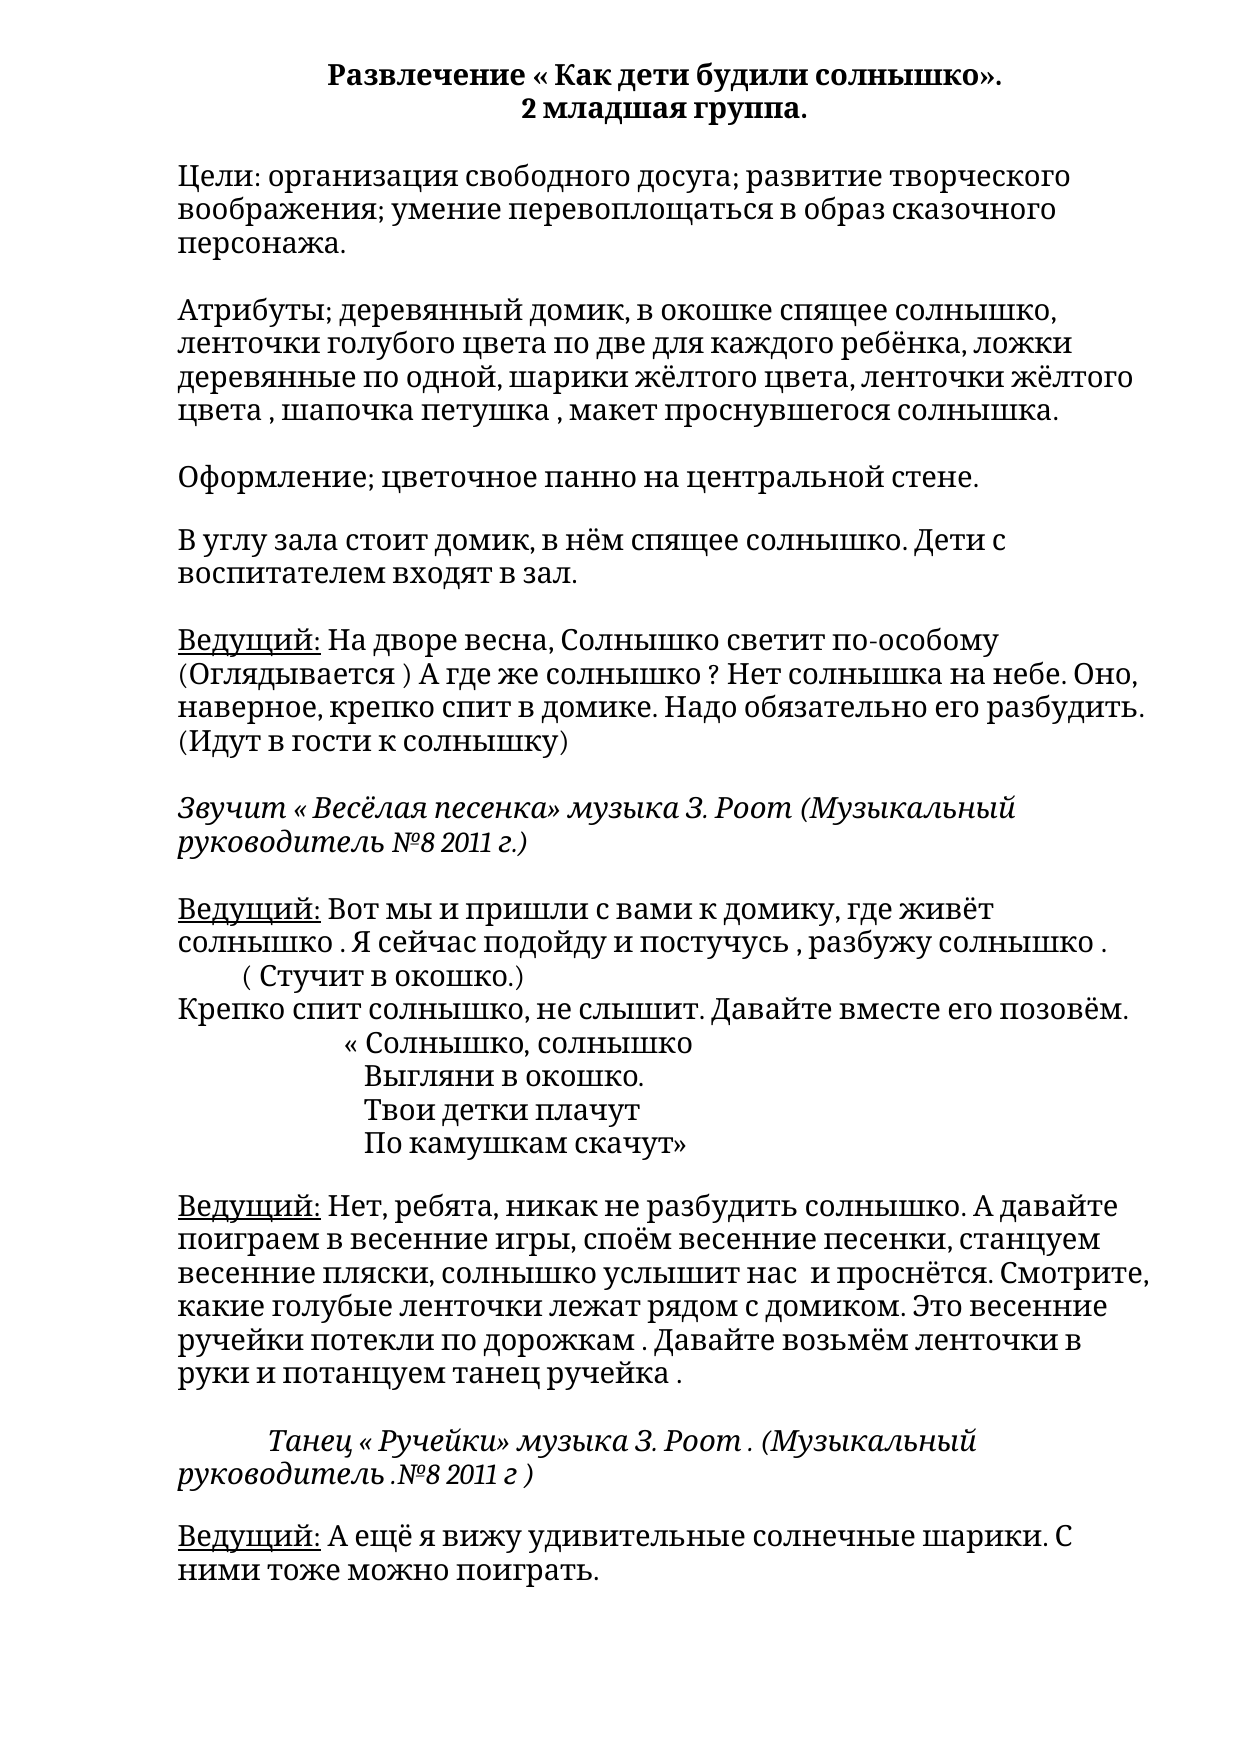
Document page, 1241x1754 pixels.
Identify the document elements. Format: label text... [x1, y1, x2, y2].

text Звучит « Весёлая песенка» музыка З. Роот (Музыкальный руководитель №8 2011 г.) [177, 792, 1152, 859]
text Цели: организация свободного досуга; развитие творческого воображения; умение перевоплощаться в образ сказочного персонажа. [177, 160, 1152, 260]
text В углу зала стоит домик, в нём спящее солнышко. Дети с воспитателем входят в зал. [177, 524, 1152, 591]
text Крепко спит солнышко, не слышит. Давайте вместе его позовём. [177, 993, 1152, 1027]
text Ведущий: Вот мы и пришли с вами к домику, где живёт солнышко . Я сейчас подойду и постучусь , разбужу солнышко . [177, 893, 1152, 960]
text По камушкам скачут» [177, 1128, 1152, 1161]
text Ведущий: А ещё я вижу удивительные солнечные шарики. С ними тоже можно поиграть. [177, 1521, 1152, 1588]
text Танец « Ручейки» музыка З. Роот . (Музыкальный руководитель .№8 2011 г ) [177, 1425, 1152, 1492]
text Оформление; цветочное панно на центральной стене. [177, 462, 1152, 495]
text 2 младшая группа. [177, 93, 1152, 126]
text Ведущий: На дворе весна, Солнышко светит по-особому (Оглядывается ) А где же солнышко ? Нет солнышка на небе. Оно, наверное, крепко спит в домике. Надо обязательно его разбудить. (Идут в гости к солнышку) [177, 624, 1152, 759]
text ( Стучит в окошко.) [177, 960, 1152, 993]
text Твои детки плачут [177, 1094, 1152, 1128]
text Ведущий: Нет, ребята, никак не разбудить солнышко. А давайте поиграем в весенние игры, споём весенние песенки, станцуем весенние пляски, солнышко услышит нас и проснётся. Смотрите, какие голубые ленточки лежат рядом с домиком. Это весенние ручейки потекли по дорожкам . Давайте возьмём ленточки в руки и потанцуем танец ручейка . [177, 1190, 1152, 1391]
text « Солнышко, солнышко [177, 1027, 1152, 1061]
text Атрибуты; деревянный домик, в окошке спящее солнышко, ленточки голубого цвета по две для каждого ребёнка, ложки деревянные по одной, шарики жёлтого цвета, ленточки жёлтого цвета , шапочка петушка , макет проснувшегося солнышка. [177, 294, 1152, 428]
text Развлечение « Как дети будили солнышко». [177, 59, 1152, 93]
text Выгляни в окошко. [177, 1061, 1152, 1094]
